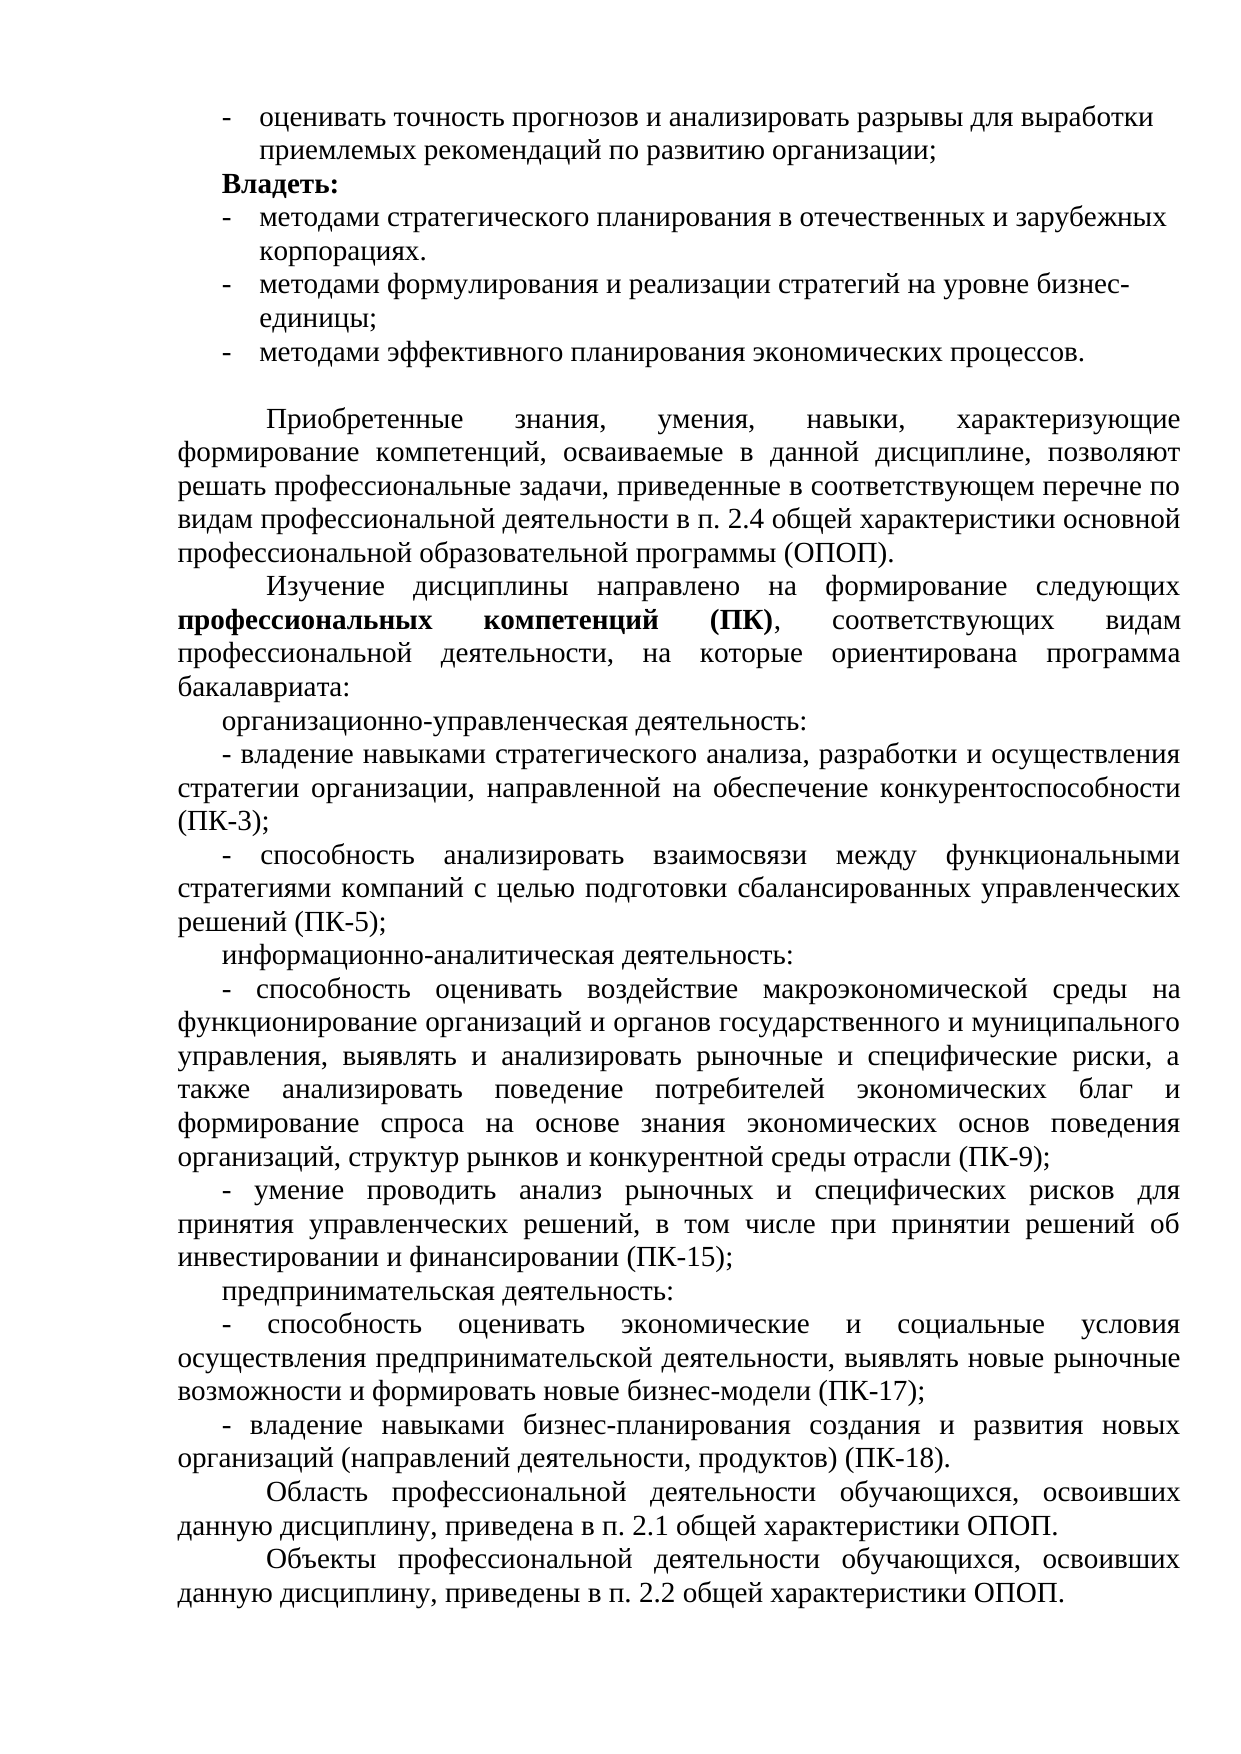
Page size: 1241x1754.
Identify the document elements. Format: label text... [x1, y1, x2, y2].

text организационно-управленческая деятельность: [177, 703, 1181, 736]
text информационно-аналитическая деятельность: [177, 937, 1181, 971]
text - владение навыками бизнес-планирования создания и развития новых организаций (направлений деятельности, продуктов) (ПК-18). [177, 1407, 1181, 1474]
text - способность анализировать взаимосвязи между функциональными стратегиями компаний с целью подготовки сбалансированных управленческих решений (ПК-5); [177, 837, 1181, 937]
list методами стратегического планирования в отечественных и зарубежных корпорациях. [222, 199, 1181, 267]
text Объекты профессиональной деятельности обучающихся, освоивших данную дисциплину, приведены в п. 2.2 общей характеристики ОПОП. [177, 1541, 1181, 1608]
text - способность оценивать воздействие макроэкономической среды на функционирование организаций и органов государственного и муниципального управления, выявлять и анализировать рыночные и специфические риски, а также анализировать поведение потребителей экономических благ и формирование спроса на основе знания экономических основ поведения организаций, структур рынков и конкурентной среды отрасли (ПК-9); [177, 971, 1181, 1172]
text Изучение дисциплины направлено на формирование следующих профессиональных компетенций (ПК), соответствующих видам профессиональной деятельности, на которые ориентирована программа бакалавриата: [177, 568, 1181, 703]
text Приобретенные знания, умения, навыки, характеризующие формирование компетенций, осваиваемые в данной дисциплине, позволяют решать профессиональные задачи, приведенные в соответствующем перечне по видам профессиональной деятельности в п. 2.4 общей характеристики основной профессиональной образовательной программы (ОПОП). [177, 401, 1181, 568]
list методами формулирования и реализации стратегий на уровне бизнес-единицы; [222, 267, 1181, 334]
text Владеть: [222, 166, 1181, 199]
text - владение навыками стратегического анализа, разработки и осуществления стратегии организации, направленной на обеспечение конкурентоспособности (ПК-3); [177, 736, 1181, 837]
text Область профессиональной деятельности обучающихся, освоивших данную дисциплину, приведена в п. 2.1 общей характеристики ОПОП. [177, 1474, 1181, 1541]
list методами эффективного планирования экономических процессов. [222, 334, 1181, 367]
text - умение проводить анализ рыночных и специфических рисков для принятия управленческих решений, в том числе при принятии решений об инвестировании и финансировании (ПК-15); [177, 1172, 1181, 1273]
list оценивать точность прогнозов и анализировать разрывы для выработки приемлемых рекомендаций по развитию организации; [222, 99, 1181, 166]
text предпринимательская деятельность: [177, 1273, 1181, 1306]
text - способность оценивать экономические и социальные условия осуществления предпринимательской деятельности, выявлять новые рыночные возможности и формировать новые бизнес-модели (ПК-17); [177, 1306, 1181, 1407]
